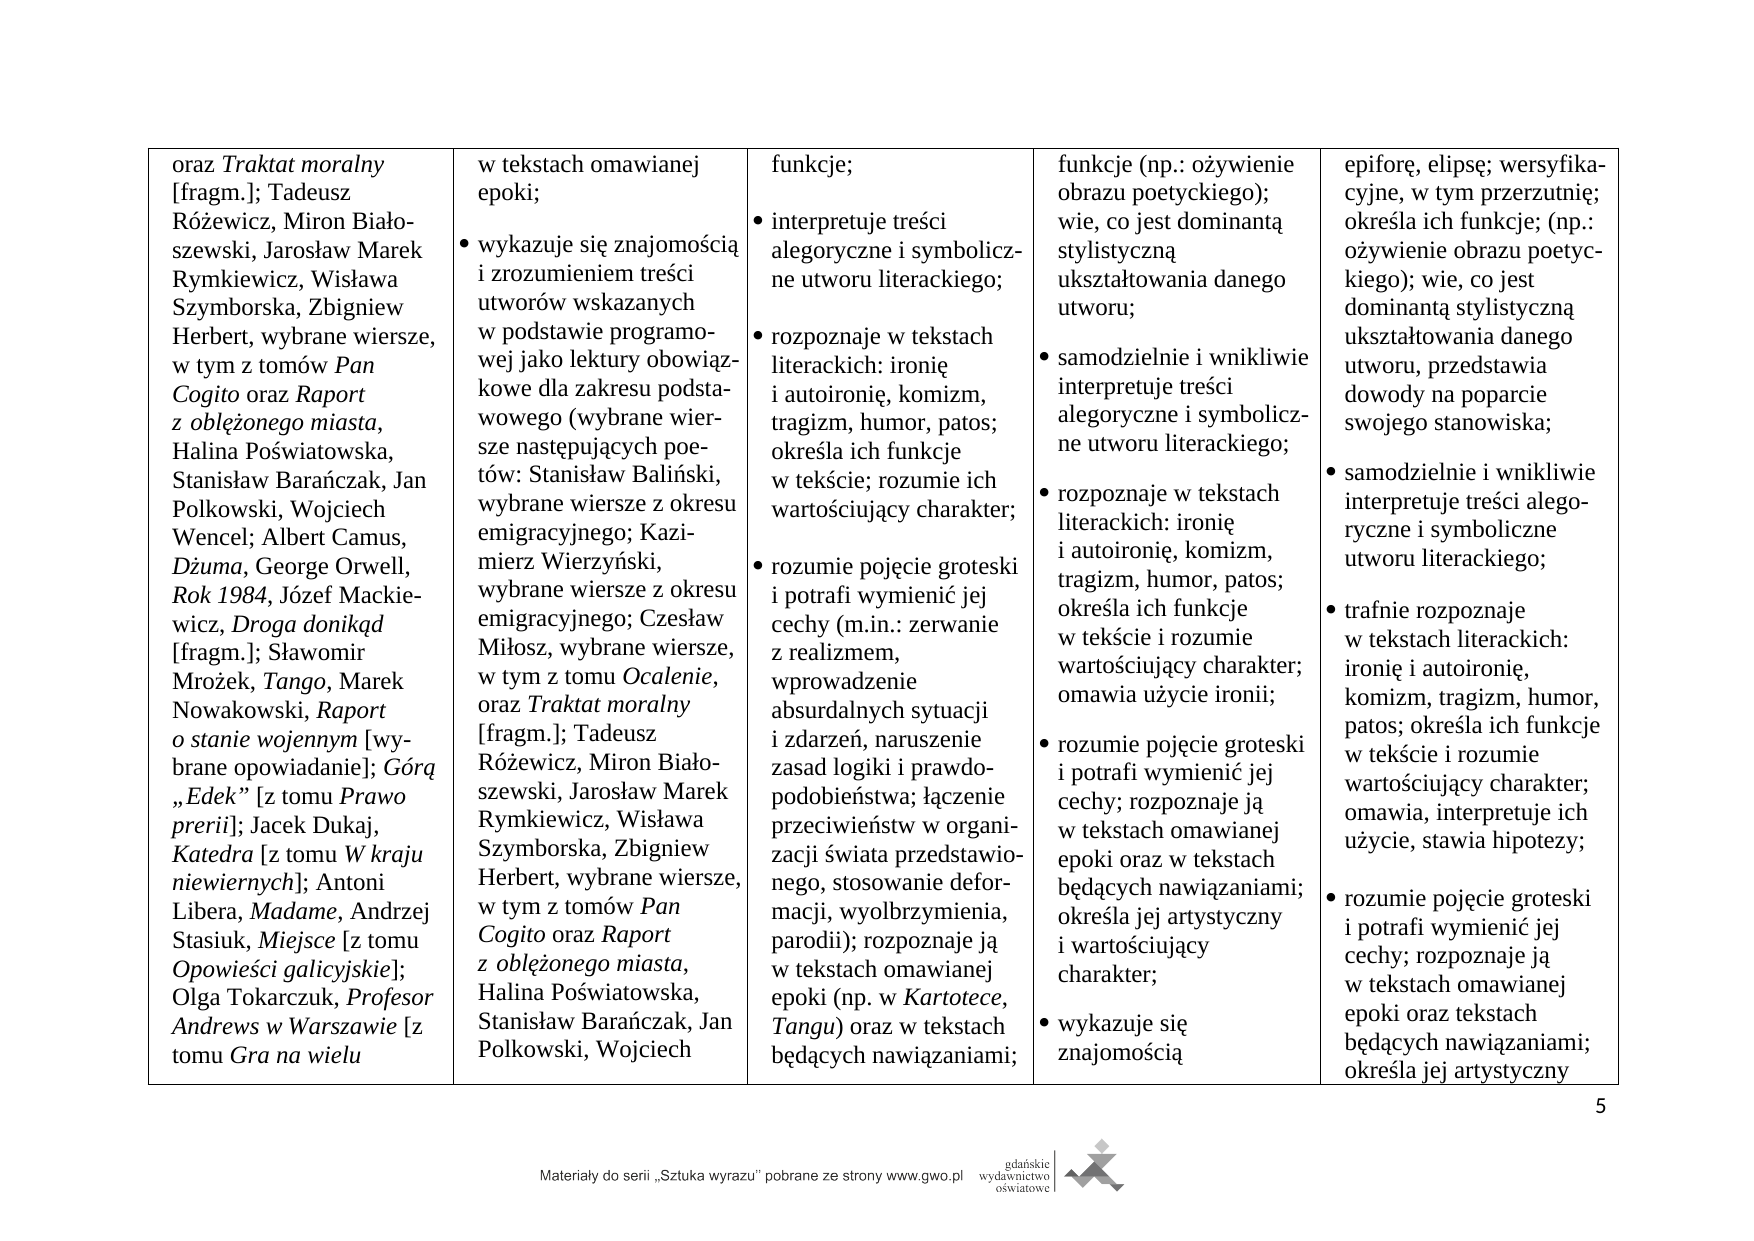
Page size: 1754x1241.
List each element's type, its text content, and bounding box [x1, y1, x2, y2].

picture [540, 1138, 1125, 1192]
